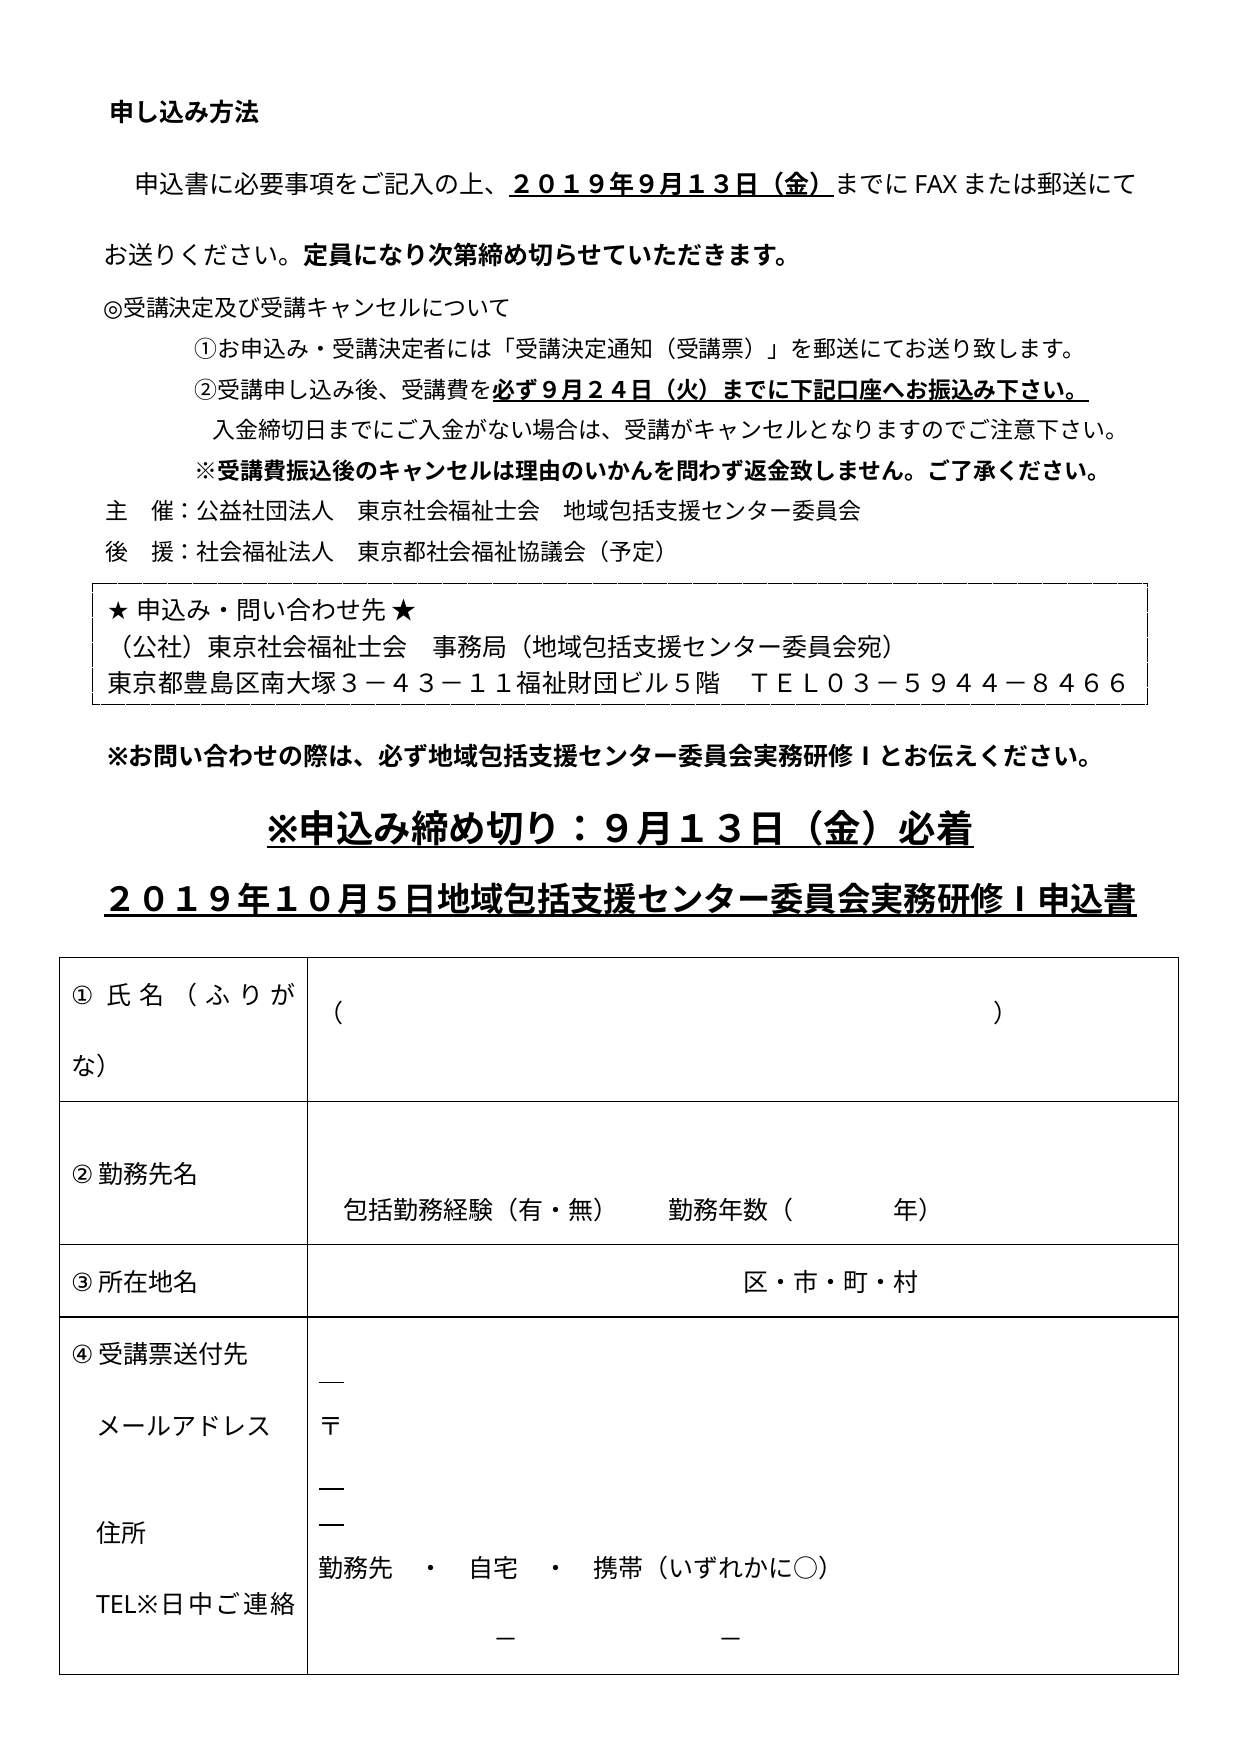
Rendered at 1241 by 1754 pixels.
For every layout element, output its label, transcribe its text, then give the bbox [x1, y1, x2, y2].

text ※受講費振込後のキャンセルは理由のいかんを問わず返金致しません。ご了承ください。 [103, 451, 1181, 487]
text ①お申込み・受講決定者には「受講決定通知（受講票）」を郵送にてお送り致します。 [103, 330, 1181, 365]
table_cell ②勤務先名 [60, 1102, 307, 1244]
text 主 催：公益社団法人 東京社会福祉士会 地域包括支援センター委員会 [59, 492, 1181, 527]
text 申込書に必要事項をご記入の上、２０１９年９月１３日（金）までにFAXまたは郵送にて [59, 147, 1181, 218]
table_cell ③所在地名 [60, 1245, 307, 1316]
text 入金締切日までにご入金がない場合は、受講がキャンセルとなりますのでご注意下さい。 [212, 411, 1181, 446]
text ②受講申し込み後、受講費を必ず９月２４日（火）までに下記口座へお振込み下さい。 [103, 370, 1181, 406]
table_header （ ） [308, 958, 1178, 1101]
table_header ①氏名（ふりがな） [60, 958, 307, 1101]
text ※申込み締め切り：９月１３日（金）必着 [59, 791, 1181, 862]
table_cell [60, 1318, 307, 1674]
text 後 援：社会福祉法人 東京都社会福祉協議会（予定） [59, 532, 1181, 568]
text ◎受講決定及び受講キャンセルについて [103, 289, 1181, 325]
table_cell 区・市・町・村 [308, 1245, 1178, 1316]
text ２０１９年１０月５日地域包括支援センター委員会実務研修Ⅰ申込書 [59, 862, 1181, 933]
text 申し込み方法 [59, 75, 1181, 147]
table_cell 包括勤務経験（有・無） 勤務年数（ 年） [308, 1102, 1178, 1244]
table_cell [308, 1318, 1178, 1674]
text お送りください。定員になり次第締め切らせていただきます。 [103, 218, 1181, 289]
text ※お問い合わせの際は、必ず地域包括支援センター委員会実務研修Ⅰとお伝えください。 [82, 719, 1181, 791]
